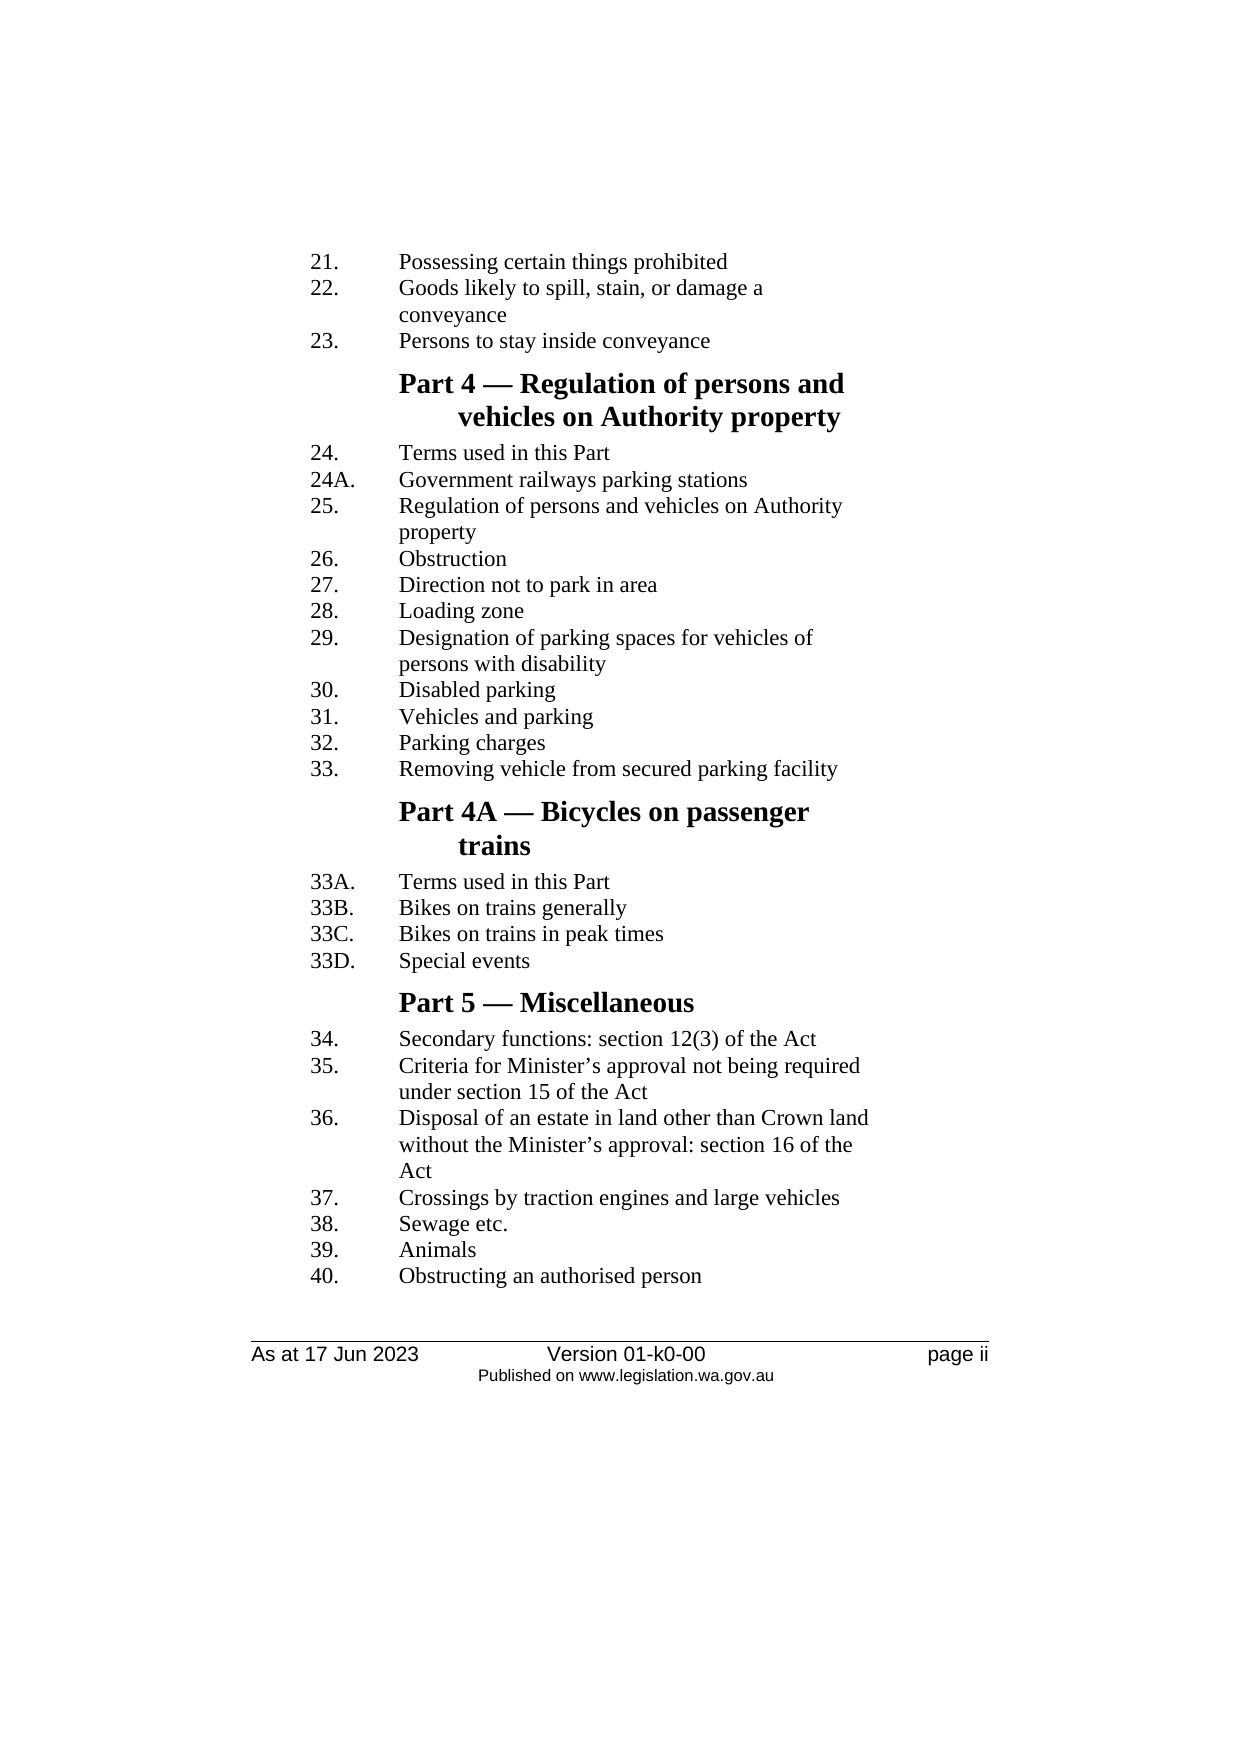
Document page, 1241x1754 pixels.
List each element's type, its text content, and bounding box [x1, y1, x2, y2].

text 32. Parking charges 20 [310, 729, 871, 756]
text 27. Direction not to park in area 18 [310, 571, 871, 597]
text 24. Terms used in this Part 16 [310, 439, 871, 466]
text 34. Secondary functions: section 12(3) of the Act 25 [310, 1025, 871, 1052]
text 29. Designation of parking spaces for vehicles of persons with disability 19 [310, 624, 871, 676]
text 36. Disposal of an estate in land other than Crown land without the Minister’s approval: section 16 of the Act 26 [310, 1104, 871, 1183]
text 24A. Government railways parking stations 17 [310, 466, 871, 492]
text 23. Persons to stay inside conveyance 15 [310, 327, 871, 353]
text 33B. Bikes on trains generally 22 [310, 894, 871, 920]
text 33D. Special events 23 [310, 947, 871, 973]
text 39. Animals 27 [310, 1236, 871, 1263]
text 33A. Terms used in this Part 22 [310, 868, 871, 894]
text 38. Sewage etc. 27 [310, 1210, 871, 1236]
text Part 4 — Regulation of persons and vehicles on Authority property [399, 366, 871, 433]
text 28. Loading zone 18 [310, 597, 871, 624]
text 31. Vehicles and parking 20 [310, 703, 871, 729]
text 35. Criteria for Minister’s approval not being required under section 15 of the Act 25 [310, 1052, 871, 1104]
text Part 4A — Bicycles on passenger trains [399, 794, 871, 861]
text 33. Removing vehicle from secured parking facility 21 [310, 756, 871, 782]
text 21. Possessing certain things prohibited 13 [310, 248, 871, 274]
text 40. Obstructing an authorised person 28 [310, 1263, 871, 1289]
text 37. Crossings by traction engines and large vehicles 26 [310, 1183, 871, 1210]
text 25. Regulation of persons and vehicles on Authority property 17 [310, 492, 871, 545]
text 22. Goods likely to spill, stain, or damage a conveyance 14 [310, 274, 871, 327]
text 26. Obstruction 17 [310, 545, 871, 571]
text Part 5 — Miscellaneous [399, 986, 871, 1019]
text 30. Disabled parking 19 [310, 676, 871, 703]
text 33C. Bikes on trains in peak times 22 [310, 920, 871, 947]
